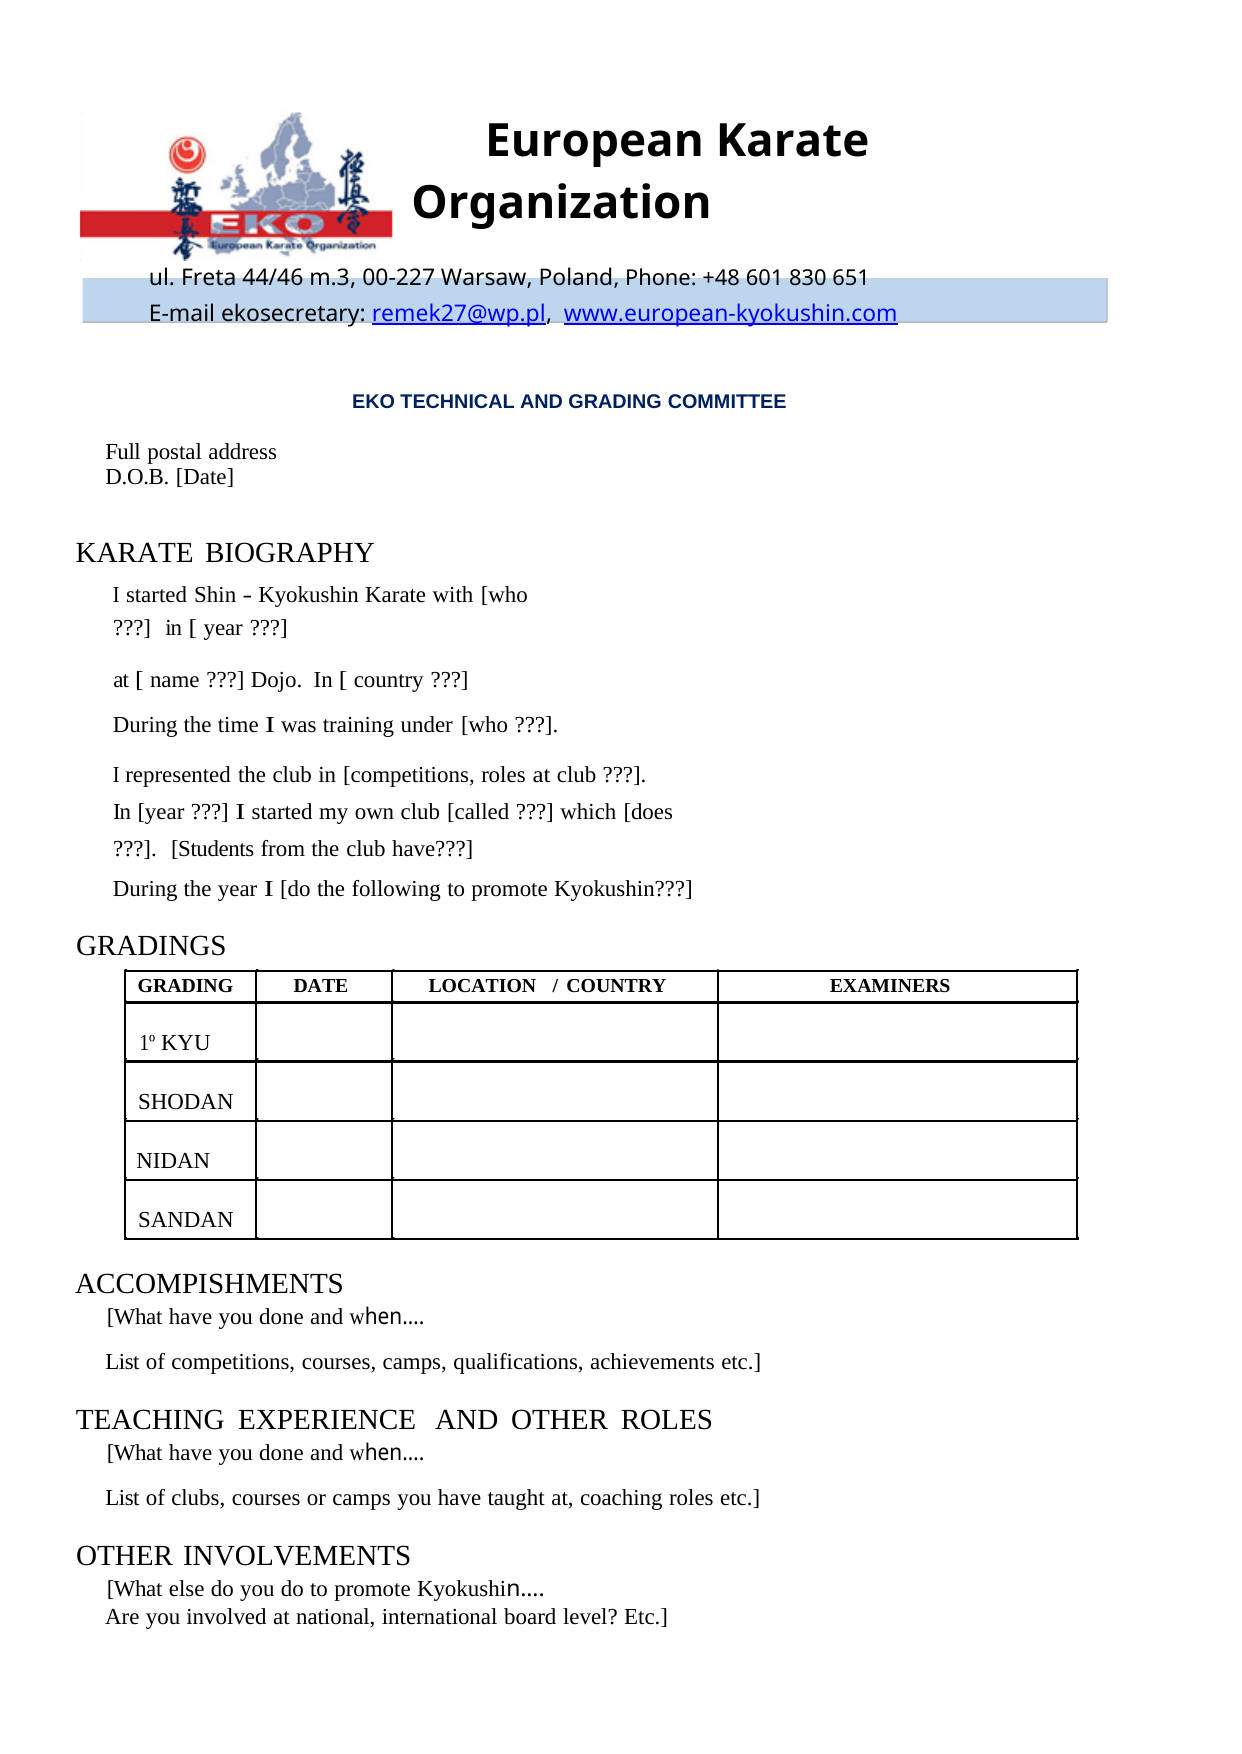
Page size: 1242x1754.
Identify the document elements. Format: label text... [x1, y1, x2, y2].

table_cell SANDAN [126, 1181, 255, 1238]
table_cell [719, 1004, 1076, 1060]
text During the time I was training under [who ???]. [113, 716, 1152, 737]
text [What have you done and when…. [105, 1311, 1152, 1328]
picture [79, 108, 393, 261]
text During the year I [do the following to promote Kyokushin???] [113, 880, 1152, 900]
table_cell [393, 1063, 717, 1119]
text GRADINGS [76, 934, 1152, 961]
table_cell SHODAN [126, 1063, 255, 1119]
table_cell [257, 1004, 391, 1060]
text Full postal address D.O.B. [Date] [105, 440, 279, 489]
text KARATE BIOGRAPHY [75, 541, 1152, 568]
table_cell [257, 1122, 391, 1179]
text E-mail ekosecretary: remek27@wp.pl, www.european-kyokushin.com [77, 301, 1152, 326]
text EKO TECHNICAL AND GRADING COMMITTEE [77, 394, 1152, 412]
table_header EXAMINERS [719, 972, 1076, 1001]
table_header LOCATION / COUNTRY [393, 972, 717, 1001]
text I started Shin - Kyokushin Karate with [who ???] in [ year ???] [113, 581, 566, 640]
text [What else do you do to promote Kyokushin…. [105, 1584, 1152, 1600]
text I represented the club in [competitions, roles at club ???]. In [year ???] I started my own club [called ???] which [does ???]. [Students from the club have???] [113, 761, 714, 861]
text European Karate Organization [393, 108, 1152, 232]
text at [ name ???] Dojo. In [ country ???] [113, 671, 1152, 692]
table_cell NIDAN [126, 1122, 255, 1179]
table_cell 1º KYU [126, 1004, 255, 1060]
text Are you involved at national, international board level? Etc.] [105, 1608, 1152, 1629]
table_cell [719, 1122, 1076, 1179]
table_header DATE [257, 972, 391, 1001]
text TEACHING EXPERIENCE AND OTHER ROLES [76, 1408, 1152, 1434]
table_cell [719, 1063, 1076, 1119]
text List of clubs, courses or camps you have taught at, coaching roles etc.] [105, 1488, 1152, 1509]
text List of competitions, courses, camps, qualifications, achievements etc.] [105, 1353, 1152, 1373]
table_header GRADING [126, 972, 255, 1001]
table_cell [257, 1063, 391, 1119]
table_cell [719, 1181, 1076, 1238]
table_cell [393, 1004, 717, 1060]
text ACCOMPISHMENTS [75, 1272, 1152, 1298]
text ul. Freta 44/46 m.3, 00-227 Warsaw, Poland, Phone: +48 601 830 651 [75, 261, 1152, 292]
text [What have you done and when…. [105, 1447, 1152, 1464]
table_cell [393, 1122, 717, 1179]
table_cell [257, 1181, 391, 1238]
text OTHER INVOLVEMENTS [76, 1544, 1152, 1571]
table_cell [393, 1181, 717, 1238]
